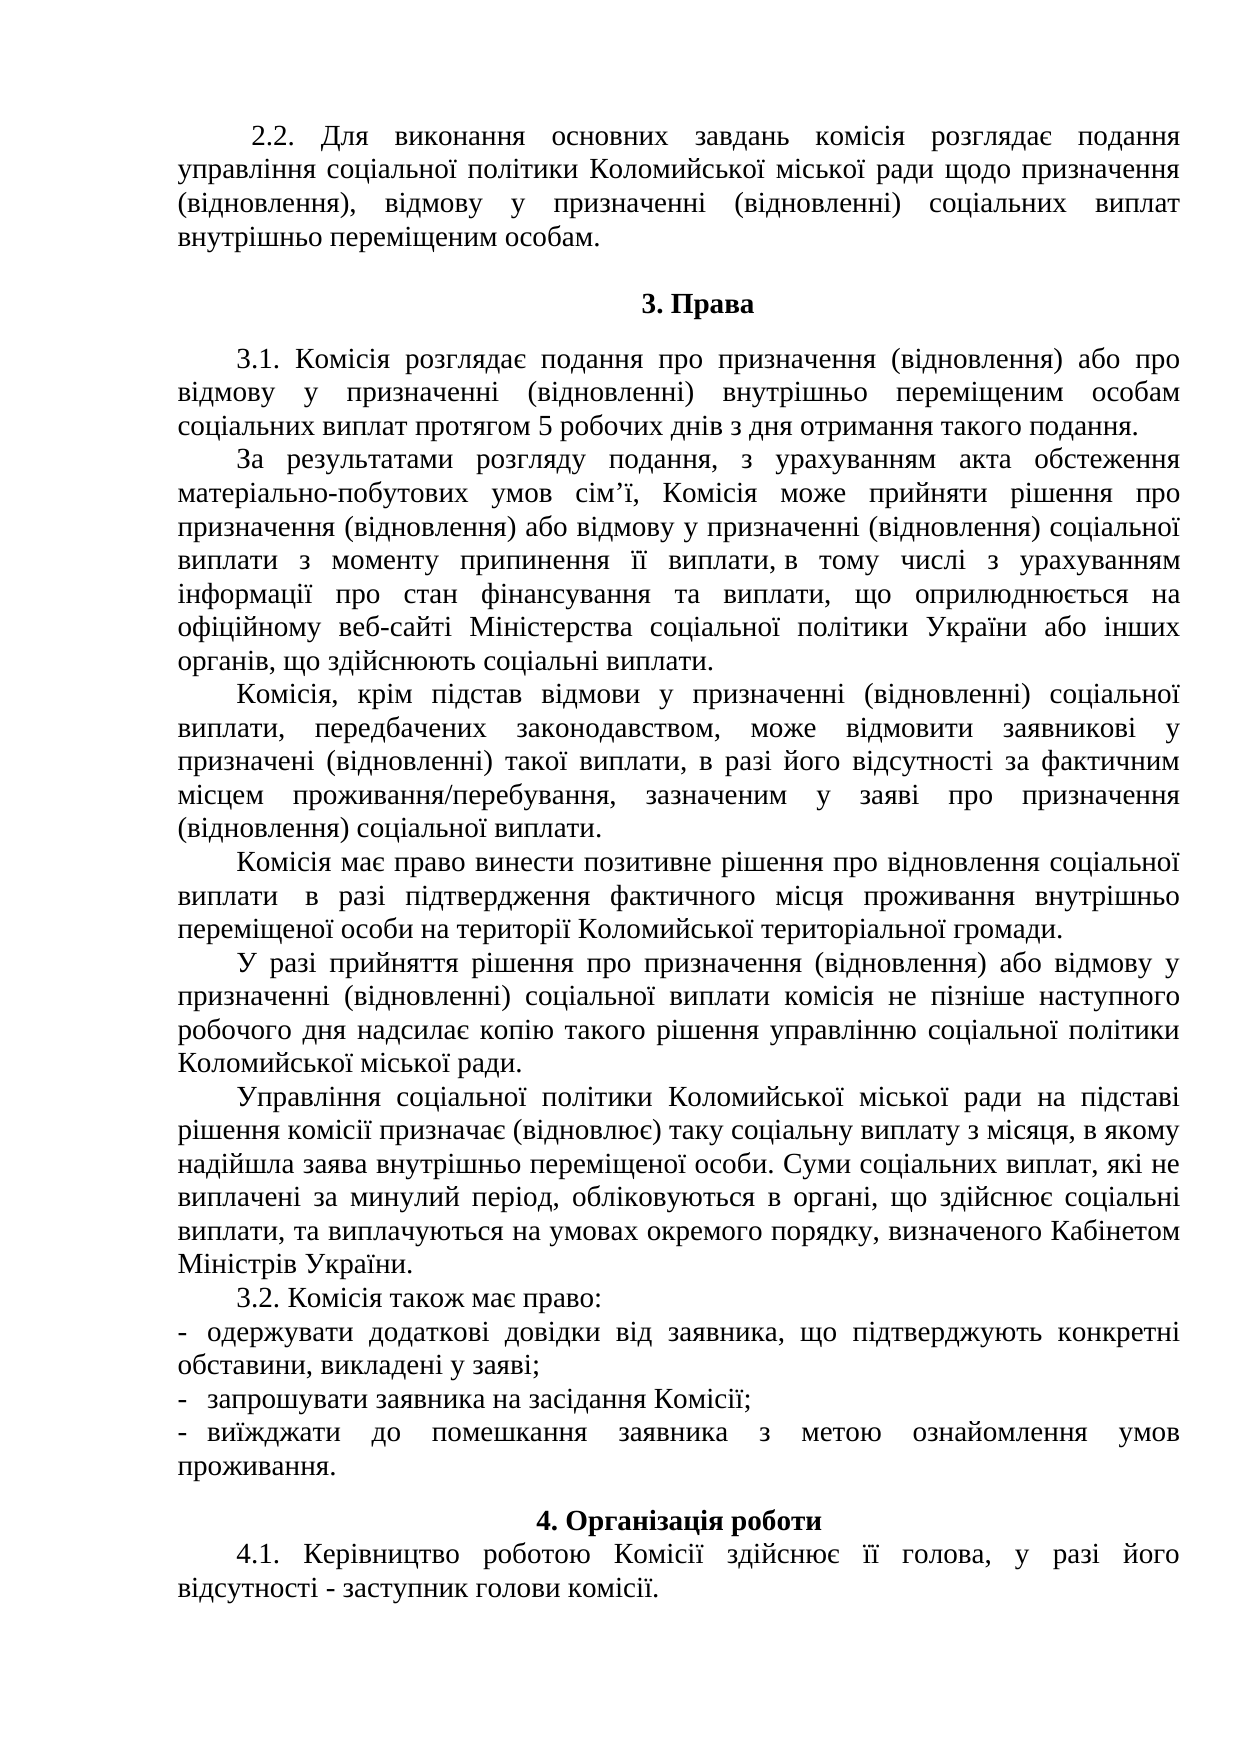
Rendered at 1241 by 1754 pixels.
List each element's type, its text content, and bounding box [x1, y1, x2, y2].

text 3. Права [177, 286, 1162, 319]
text 4.1. Керівництво роботою Комісії здійснює її голова, у разі його відсутності - заступник голови комісії. [177, 1536, 1181, 1603]
text 4. Організація роботи [177, 1503, 1181, 1536]
text - одержувати додаткові довідки від заявника, що підтверджують конкретні обставини, викладені у заяві; [177, 1314, 1181, 1381]
text 2.2. Для виконання основних завдань комісія розглядає подання управління соціальної політики Коломийської міської ради щодо призначення (відновлення), відмову у призначенні (відновленні) соціальних виплат внутрішньо переміщеним особам. [177, 118, 1181, 252]
text Комісія, крім підстав відмови у призначенні (відновленні) соціальної виплати, передбачених законодавством, може відмовити заявникові у призначені (відновленні) такої виплати, в разі його відсутності за фактичним місцем проживання/перебування, зазначеним у заяві про призначення (відновлення) соціальної виплати. [177, 676, 1181, 844]
text У разі прийняття рішення про призначення (відновлення) або відмову у призначенні (відновленні) соціальної виплати комісія не пізніше наступного робочого дня надсилає копію такого рішення управлінню соціальної політики Коломийської міської ради. [177, 945, 1181, 1079]
text Комісія має право винести позитивне рішення про відновлення соціальної виплати в разі підтвердження фактичного місця проживання внутрішньо переміщеної особи на території Коломийської територіальної громади. [177, 844, 1181, 945]
text Управління соціальної політики Коломийської міської ради на підставі рішення комісії призначає (відновлює) таку соціальну виплату з місяця, в якому надійшла заява внутрішньо переміщеної особи. Суми соціальних виплат, які не виплачені за минулий період, обліковуються в органі, що здійснює соціальні виплати, та виплачуються на умовах окремого порядку, визначеного Кабінетом Міністрів України. [177, 1079, 1181, 1280]
text 3.1. Комісія розглядає подання про призначення (відновлення) або про відмову у призначенні (відновленні) внутрішньо переміщеним особам соціальних виплат протягом 5 робочих днів з дня отримання такого подання. [177, 341, 1181, 442]
text 3.2. Комісія також має право: [177, 1280, 1181, 1314]
text - запрошувати заявника на засідання Комісії; [177, 1381, 1181, 1414]
text За результатами розгляду подання, з урахуванням акта обстеження матеріально-побутових умов сім’ї, Комісія може прийняти рішення про призначення (відновлення) або відмову у призначенні (відновлення) соціальної виплати з моменту припинення її виплати, в тому числі з урахуванням інформації про стан фінансування та виплати, що оприлюднюється на офіційному веб-сайті Міністерства соціальної політики України або інших органів, що здійснюють соціальні виплати. [177, 442, 1181, 676]
text - виїжджати до помешкання заявника з метою ознайомлення умов проживання. [177, 1414, 1181, 1481]
